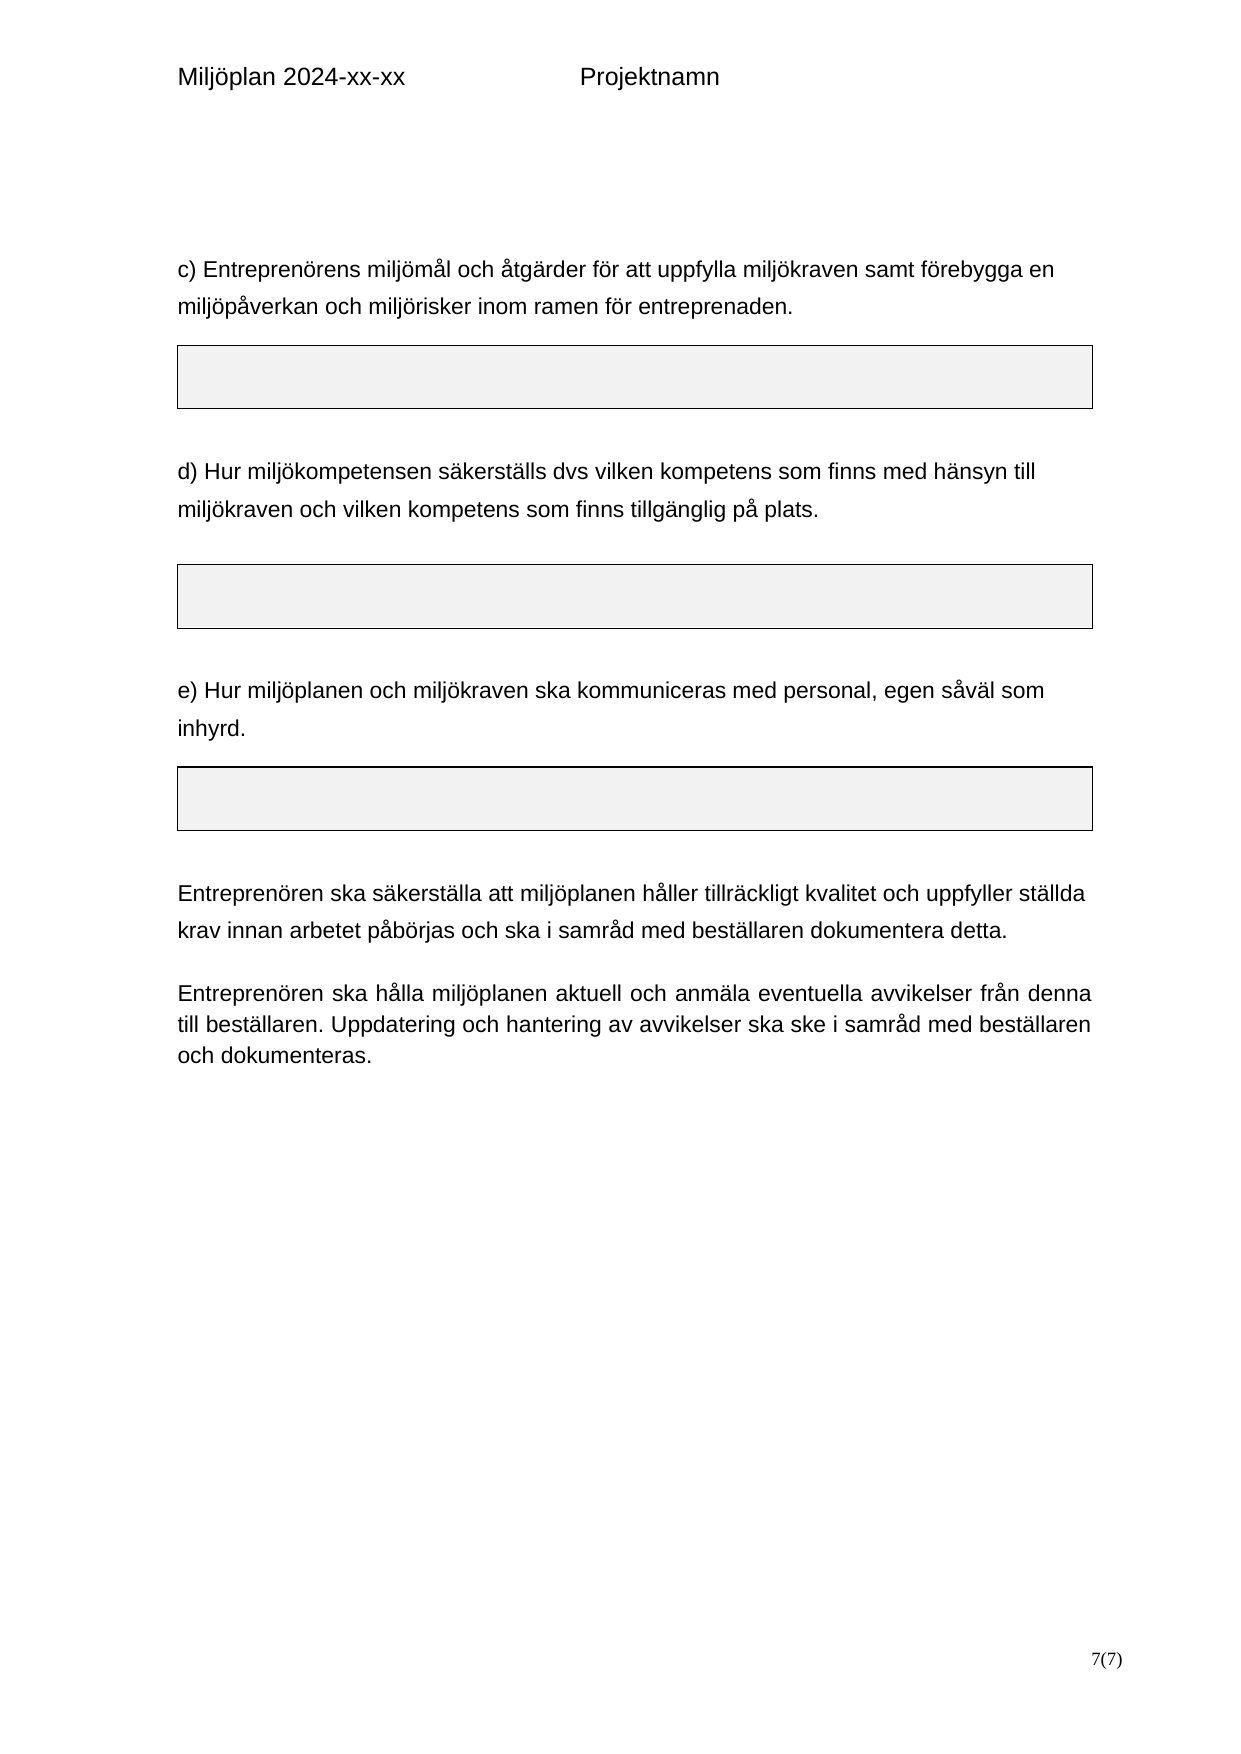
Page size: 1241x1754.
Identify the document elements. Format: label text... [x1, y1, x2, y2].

table_header [178, 346, 1092, 408]
text e) Hur miljöplanen och miljökraven ska kommuniceras med personal, egen såväl som inhyrd. [177, 629, 1092, 741]
table_header [178, 768, 1092, 830]
text d) Hur miljökompetensen säkerställs dvs vilken kompetens som finns med hänsyn till miljökraven och vilken kompetens som finns tillgänglig på plats. [177, 409, 1092, 560]
text Entreprenören ska hålla miljöplanen aktuell och anmäla eventuella avvikelser från denna till beställaren. Uppdatering och hantering av avvikelser ska ske i samråd med beställaren och dokumenteras. [177, 975, 1092, 1069]
text c) Entreprenörens miljömål och åtgärder för att uppfylla miljökraven samt förebygga en miljöpåverkan och miljörisker inom ramen för entreprenaden. [177, 207, 1092, 319]
text Entreprenören ska säkerställa att miljöplanen håller tillräckligt kvalitet och uppfyller ställda krav innan arbetet påbörjas och ska i samråd med beställaren dokumentera detta. [177, 831, 1092, 944]
table_header [178, 565, 1092, 627]
